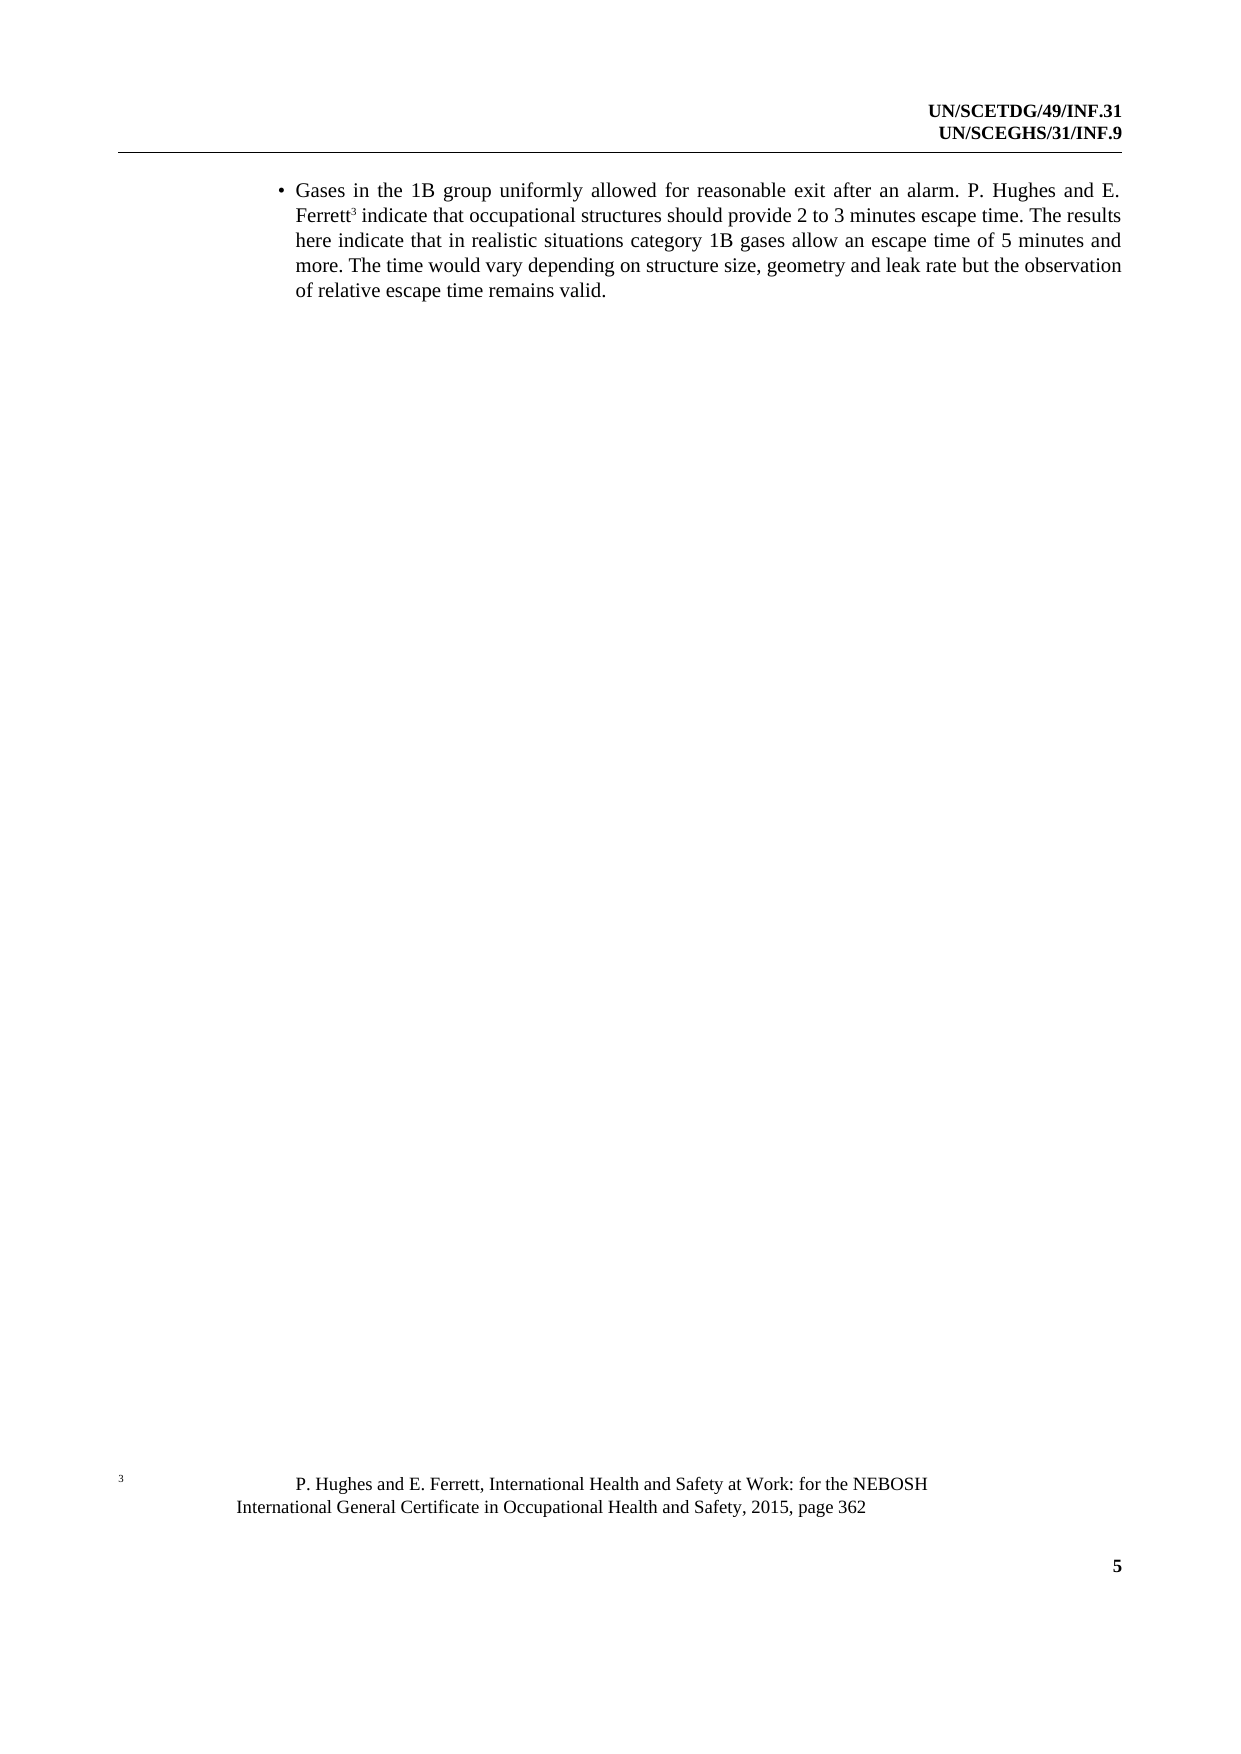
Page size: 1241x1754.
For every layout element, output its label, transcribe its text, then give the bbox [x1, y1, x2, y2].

text Gases in the 1B group uniformly allowed for reasonable exit after an alarm. P. Hughes and E. Ferrett indicate that occupational structures should provide 2 to 3 minutes escape time. The results here indicate that in realistic situations category 1B gases allow an escape time of 5 minutes and more. The time would vary depending on structure size, geometry and leak rate but the observation of relative escape time remains valid. [278, 177, 1122, 302]
